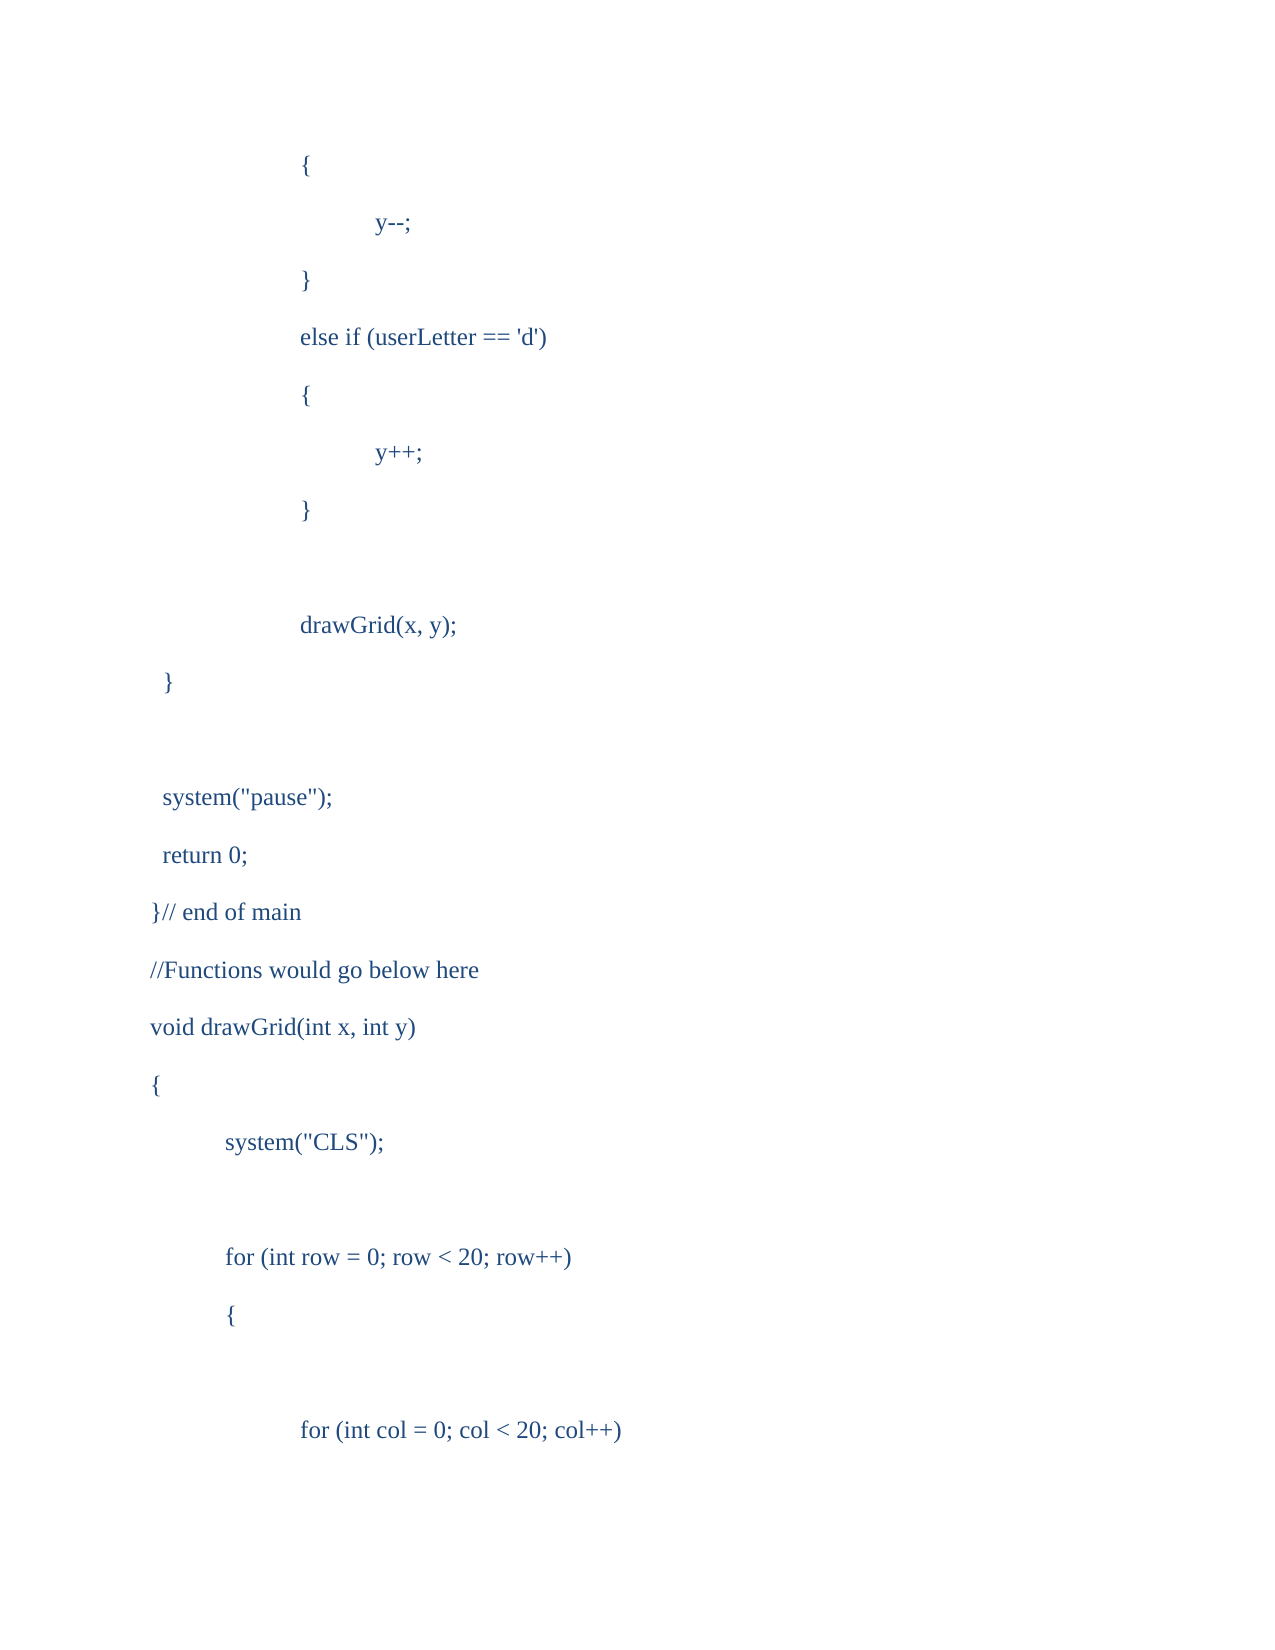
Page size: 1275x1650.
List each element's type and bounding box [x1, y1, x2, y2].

text [150, 150, 1125, 1444]
